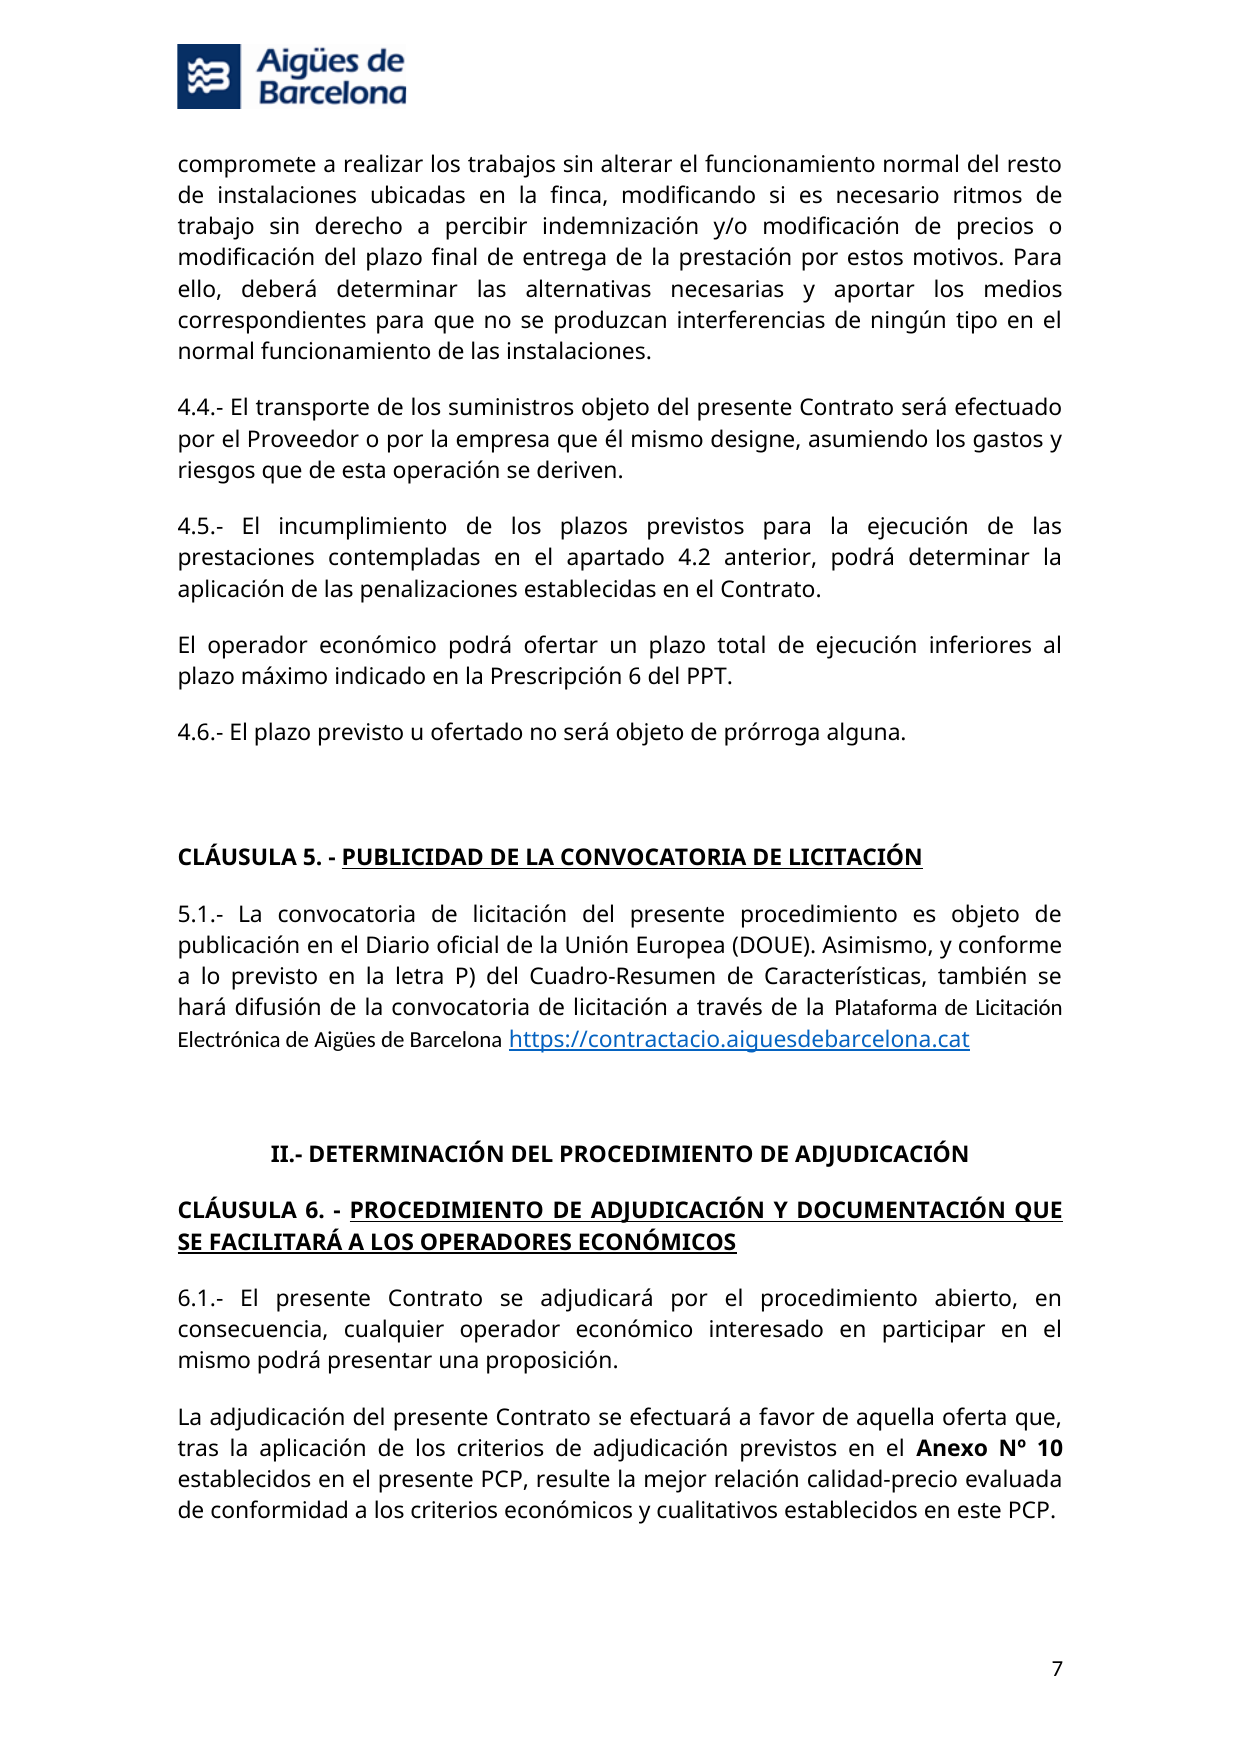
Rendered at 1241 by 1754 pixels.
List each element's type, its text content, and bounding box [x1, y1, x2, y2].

text CLÁUSULA 6. - PROCEDIMIENTO DE ADJUDICACIÓN Y DOCUMENTACIÓN QUE SE FACILITARÁ A LOS OPERADORES ECONÓMICOS [177, 1194, 1063, 1257]
text 6.1.- El presente Contrato se adjudicará por el procedimiento abierto, en consecuencia, cualquier operador económico interesado en participar en el mismo podrá presentar una proposición. [177, 1282, 1063, 1375]
text 4.4.- El transporte de los suministros objeto del presente Contrato será efectuado por el Proveedor o por la empresa que él mismo designe, asumiendo los gastos y riesgos que de esta operación se deriven. [177, 391, 1063, 485]
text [177, 148, 1063, 366]
text La adjudicación del presente Contrato se efectuará a favor de aquella oferta que, tras la aplicación de los criterios de adjudicación previstos en el Anexo Nº 10 establecidos en el presente PCP, resulte la mejor relación calidad-precio evaluada de conformidad a los criterios económicos y cualitativos establecidos en este PCP. [177, 1400, 1063, 1525]
text 5.1.- La convocatoria de licitación del presente procedimiento es objeto de publicación en el Diario oficial de la Unión Europea (DOUE). Asimismo, y conforme a lo previsto en la letra P) del Cuadro-Resumen de Características, también se hará difusión de la convocatoria de licitación a través de la https://contractacio.aiguesdebarcelona.cat [177, 898, 1063, 1054]
text 4.6.- El plazo previsto u ofertado no será objeto de prórroga alguna. [177, 716, 1063, 748]
text 4.5.- El incumplimiento de los plazos previstos para la ejecución de las prestaciones contempladas en el apartado 4.2 anterior, podrá determinar la aplicación de las penalizaciones establecidas en el Contrato. [177, 510, 1063, 604]
text II.- DETERMINACIÓN DEL PROCEDIMIENTO DE ADJUDICACIÓN [177, 1138, 1063, 1169]
text CLÁUSULA 5. - PUBLICIDAD DE LA CONVOCATORIA DE LICITACIÓN [177, 841, 1063, 873]
picture [177, 44, 407, 109]
text El operador económico podrá ofertar un plazo total de ejecución inferiores al plazo máximo indicado en la Prescripción 6 del PPT. [177, 629, 1063, 691]
